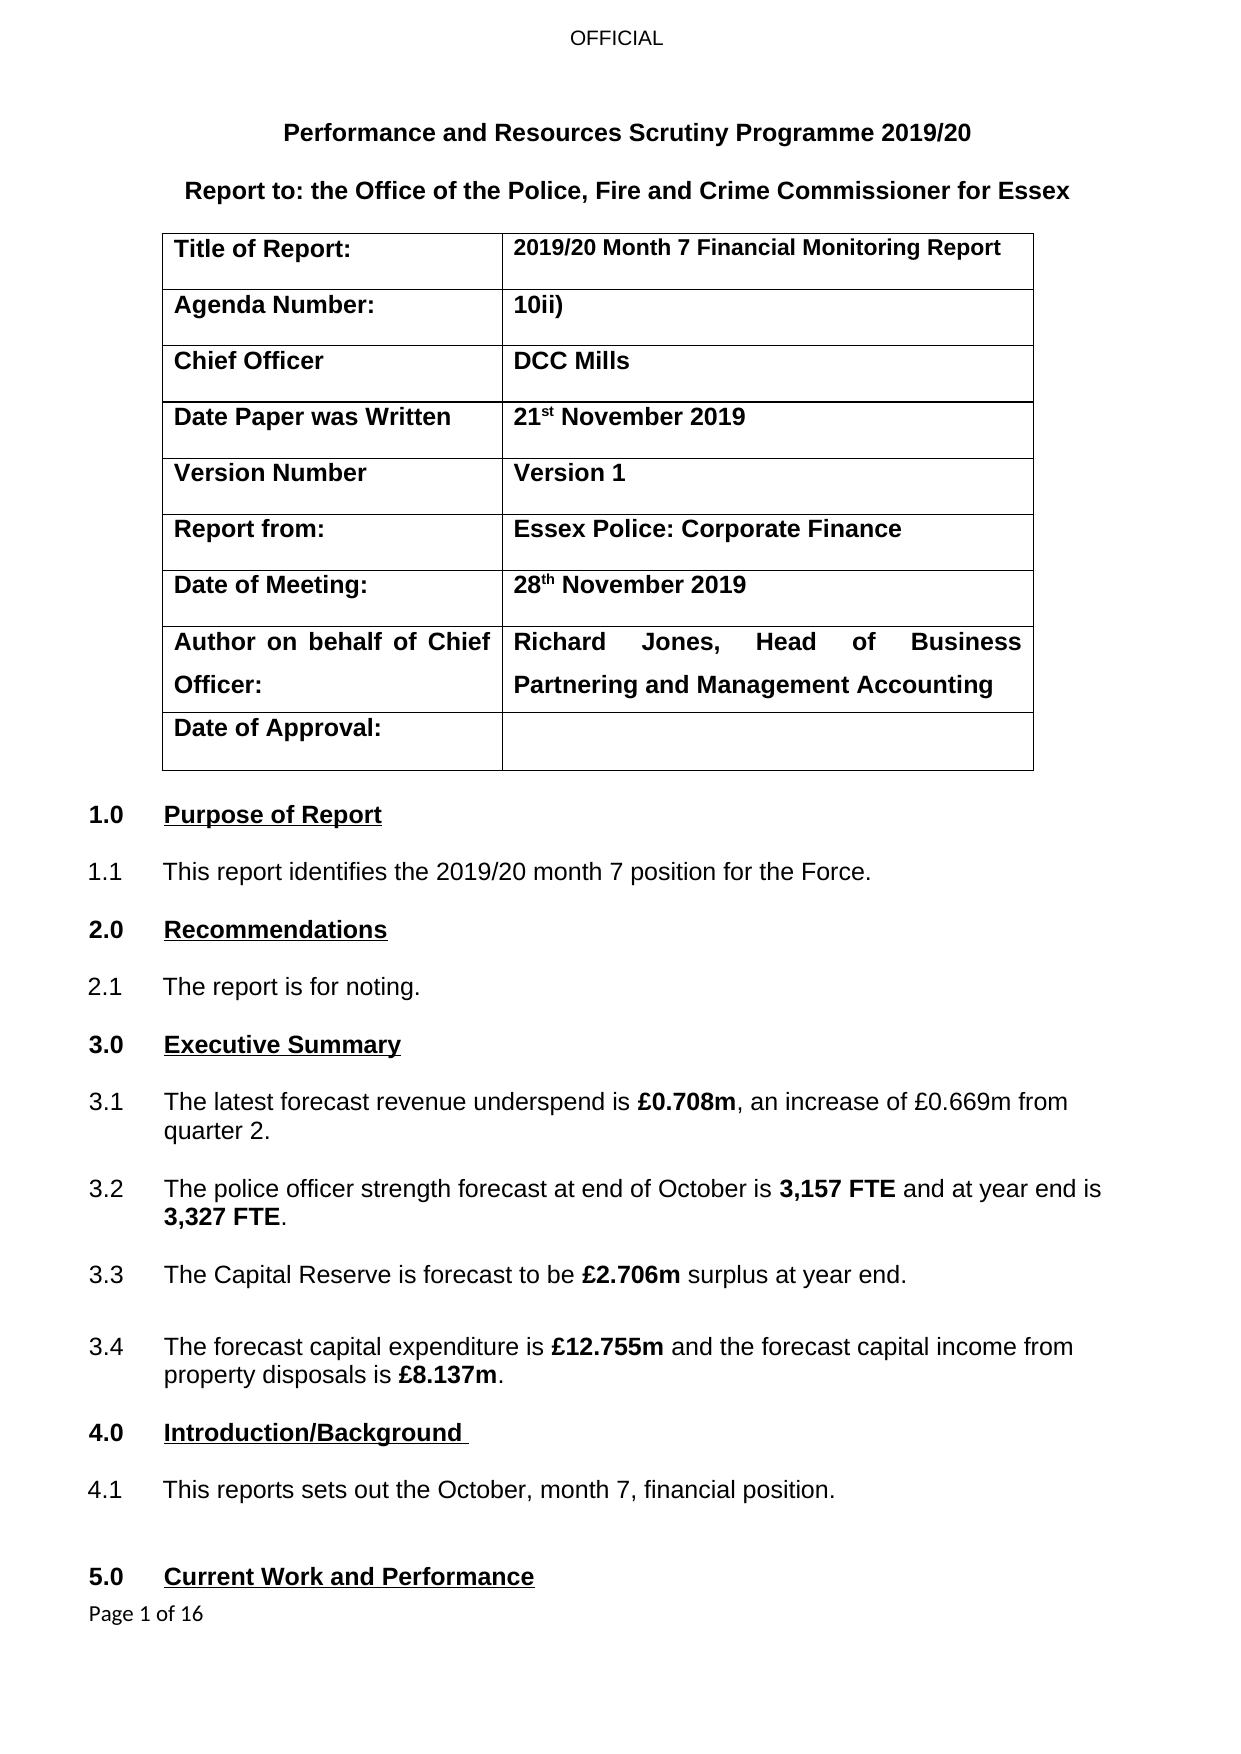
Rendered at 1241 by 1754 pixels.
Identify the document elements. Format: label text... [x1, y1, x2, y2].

table_cell Richard Jones, Head of Business Partnering and Management Accounting [503, 627, 1033, 712]
table_cell Report from: [163, 515, 502, 569]
table_cell Essex Police: Corporate Finance [503, 515, 1033, 569]
table_header Title of Report: [163, 234, 502, 289]
text Report to: the Office of the Police, Fire and Crime Commissioner for Essex [89, 176, 1167, 204]
table_cell Agenda Number: [163, 290, 502, 345]
list This reports sets out the October, month 7, financial position. [87, 1475, 1167, 1504]
table_cell Date of Meeting: [163, 571, 502, 626]
table_cell 21st November 2019 [503, 403, 1033, 457]
list Recommendations [89, 915, 1167, 943]
list Executive Summary [89, 1030, 1167, 1058]
table_cell Author on behalf of Chief Officer: [163, 627, 502, 712]
list The forecast capital expenditure is £12.755m and the forecast capital income from property disposals is £8.137m. [89, 1332, 1167, 1389]
table_cell 28th November 2019 [503, 571, 1033, 626]
table_cell DCC Mills [503, 346, 1033, 401]
table_cell Date of Approval: [163, 713, 502, 770]
list The report is for noting. [87, 972, 1167, 1001]
list Introduction/Background [89, 1418, 1167, 1447]
list The Capital Reserve is forecast to be £2.706m surplus at year end. [89, 1260, 1167, 1288]
table_cell Chief Officer [163, 346, 502, 401]
table_cell Date Paper was Written [163, 403, 502, 457]
table_header 2019/20 Month 7 Financial Monitoring Report [503, 234, 1033, 289]
list This report identifies the 2019/20 month 7 position for the Force. [87, 857, 1167, 886]
list Purpose of Report [89, 800, 1167, 828]
list The latest forecast revenue underspend is £0.708m, an increase of £0.669m from [89, 1087, 1167, 1116]
table_cell [503, 713, 1033, 770]
table_cell Version 1 [503, 459, 1033, 513]
text quarter 2. [164, 1116, 1167, 1145]
list Current Work and Performance [89, 1562, 1167, 1590]
table_cell Version Number [163, 459, 502, 513]
text Performance and Resources Scrutiny Programme 2019/20 [89, 118, 1167, 147]
table_cell 10ii) [503, 290, 1033, 345]
list The police officer strength forecast at end of October is 3,157 FTE and at year end is 3,327 FTE. [89, 1173, 1167, 1231]
